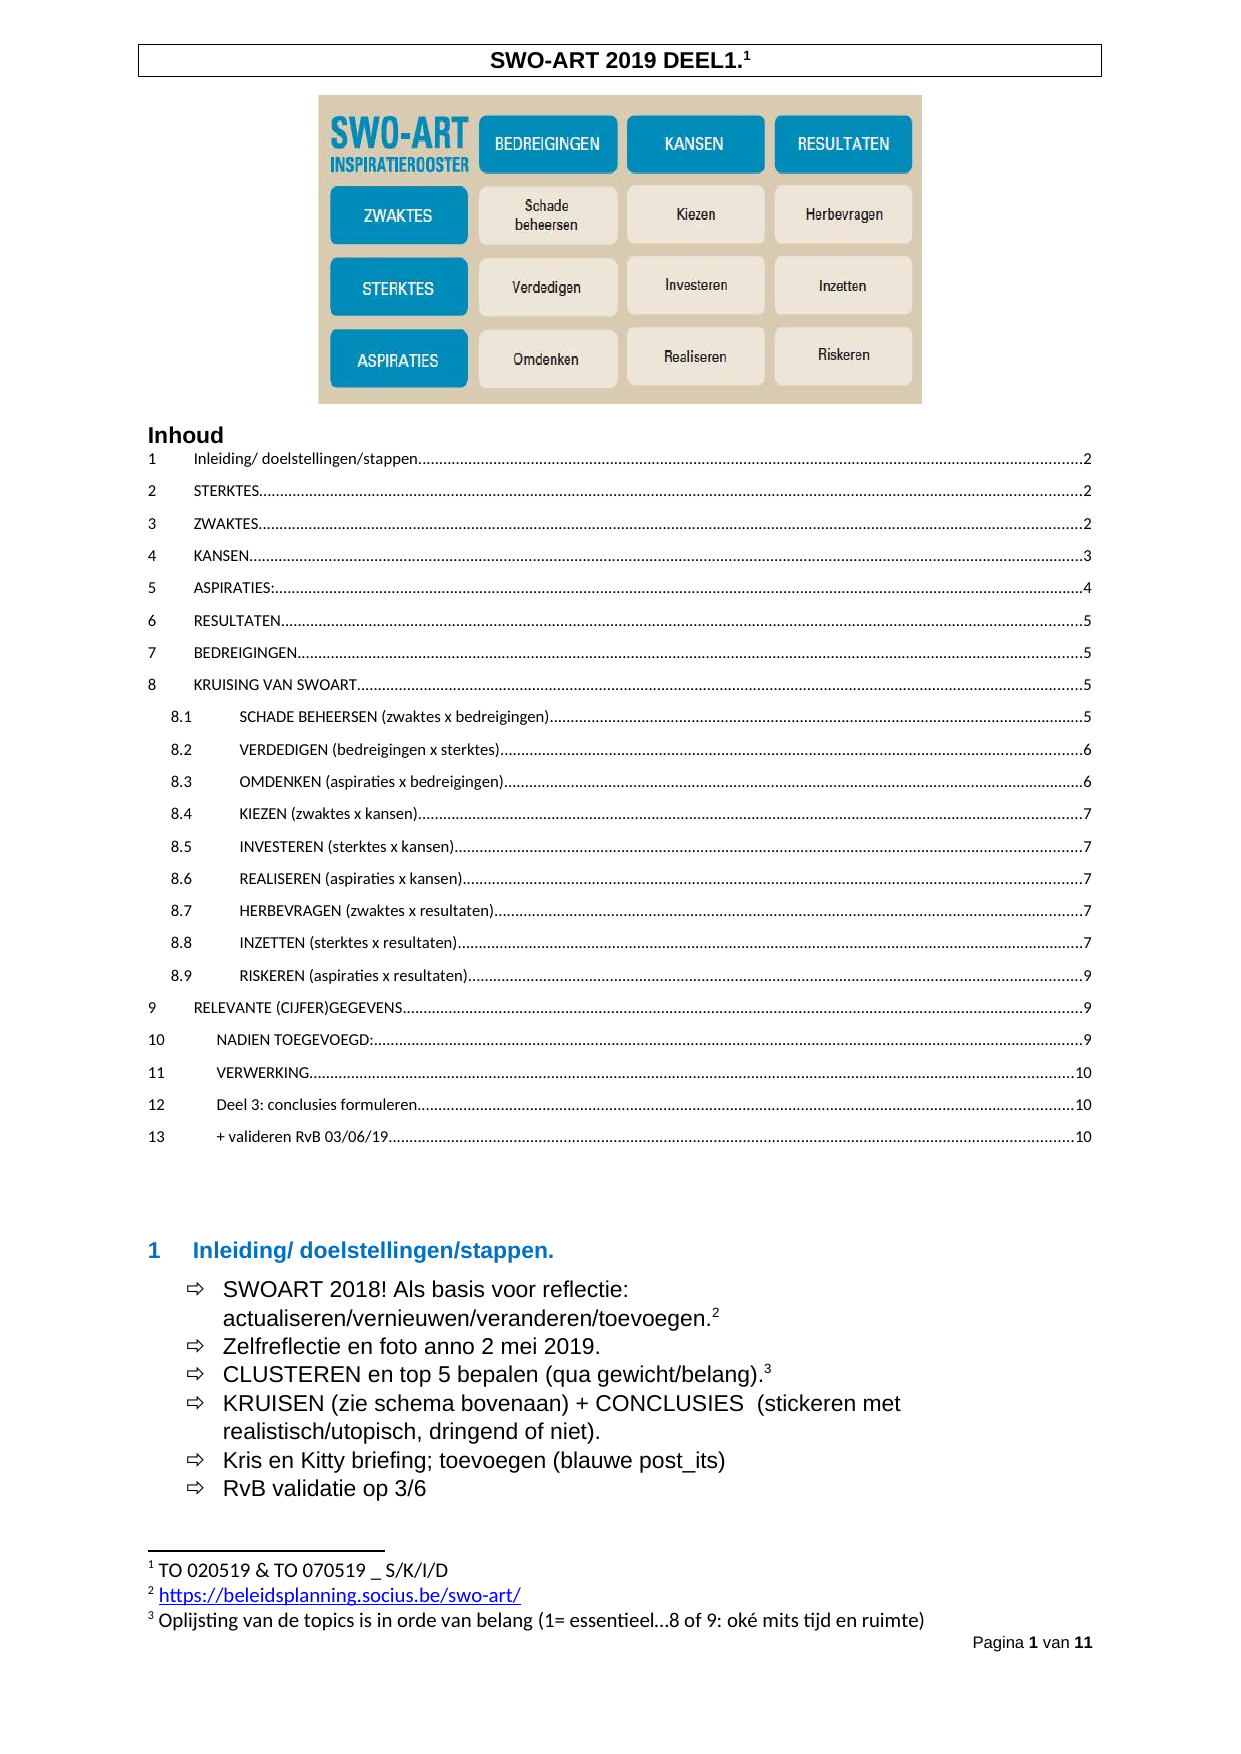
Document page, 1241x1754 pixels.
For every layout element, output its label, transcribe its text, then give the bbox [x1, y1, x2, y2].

list Kris en Kitty briefing; toevoegen (blauwe post_its) [185, 1447, 1093, 1473]
picture [318, 95, 922, 404]
list KRUISEN (zie schema bovenaan) + CONCLUSIES (stickeren met realistisch/utopisch, dringend of niet). [185, 1390, 1093, 1445]
subtitle Inleiding/ doelstellingen/stappen. [148, 1237, 1093, 1264]
text SWO-ART 2019 DEEL1. [139, 45, 1101, 76]
list CLUSTEREN en top 5 bepalen (qua gewicht/belang). [185, 1361, 1093, 1388]
list Zelfreflectie en foto anno 2 mei 2019. [185, 1333, 1093, 1359]
list SWOART 2018! Als basis voor reflectie: actualiseren/vernieuwen/veranderen/toevoegen. [185, 1276, 1093, 1331]
list RvB validatie op 3/6 [185, 1475, 1093, 1502]
